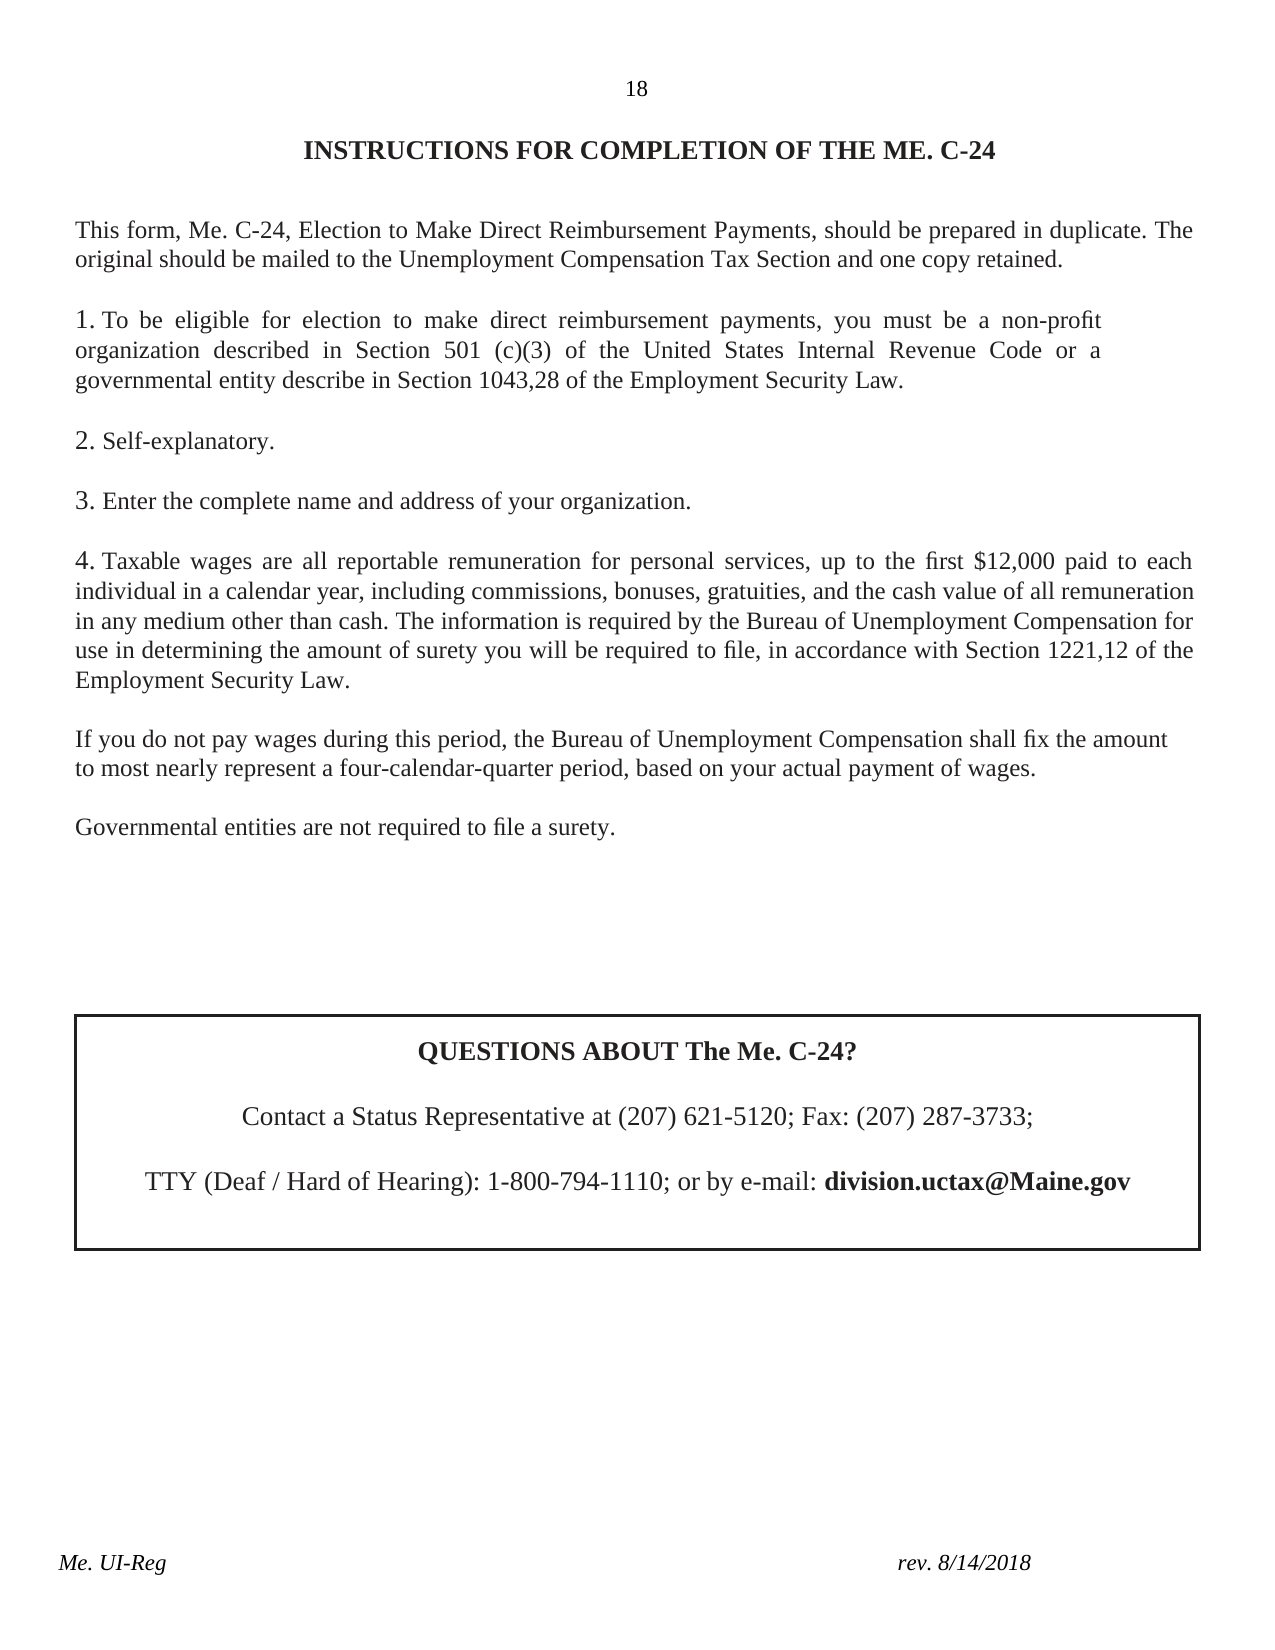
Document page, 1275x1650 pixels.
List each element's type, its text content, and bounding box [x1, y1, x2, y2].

list Enter the complete name and address of your organization. [75, 484, 1214, 515]
list Self-explanatory. [75, 424, 1214, 455]
list Taxable wages are all reportable remuneration for personal services, up to the ﬁrst $12,000 paid to each individual in a calendar year, including commissions, bonuses, gratuities, and the cash value of all remuneration in any medium other than cash. The information is required by the Bureau of Unemployment Compensation for use in determining the amount of surety you will be required to ﬁle, in accordance with Section 1221,12 of the Employment Security Law. [75, 544, 1194, 694]
subtitle INSTRUCTIONS FOR COMPLETION OF THE ME. C-24 [303, 134, 1214, 166]
text If you do not pay wages during this period, the Bureau of Unemployment Compensation shall ﬁx the amount to most nearly represent a four-calendar-quarter period, based on your actual payment of wages. [75, 724, 1170, 782]
text This form, Me. C-24, Election to Make Direct Reimbursement Payments, should be prepared in duplicate. The original should be mailed to the Unemployment Compensation Tax Section and one copy retained. [75, 215, 1195, 273]
text Governmental entities are not required to ﬁle a surety. [75, 812, 1214, 841]
list To be eligible for election to make direct reimbursement payments, you must be a non-proﬁt organization described in Section 501 (c)(3) of the United States Internal Revenue Code or a governmental entity describe in Section 1043,28 of the Employment Security Law. [75, 303, 1102, 394]
